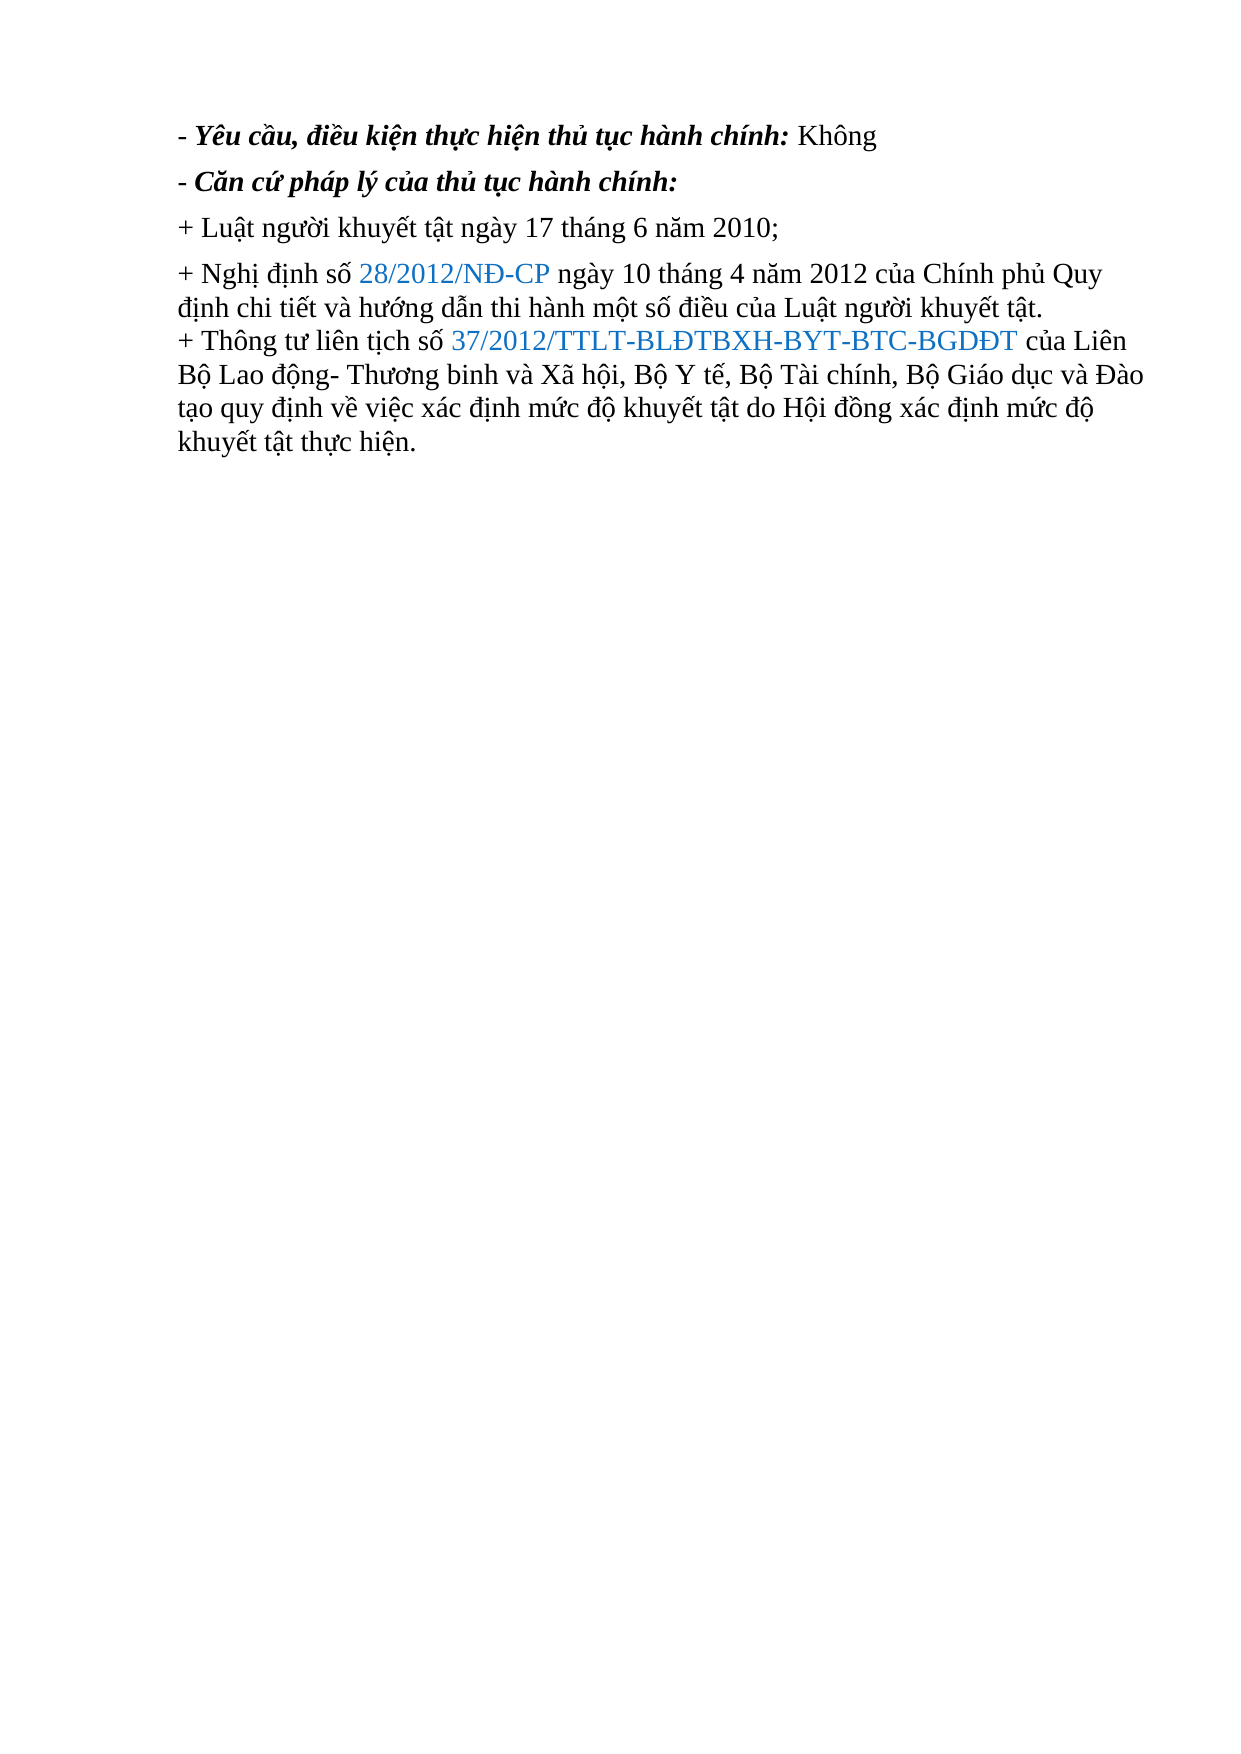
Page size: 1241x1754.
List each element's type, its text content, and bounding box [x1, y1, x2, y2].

text - Căn cứ pháp lý của thủ tục hành chính: [177, 164, 1152, 198]
text + Luật người khuyết tật ngày 17 tháng 6 năm 2010; [177, 210, 1152, 244]
text + Thông tư liên tịch số 37/2012/TTLT-BLĐTBXH-BYT-BTC-BGDĐT của Liên Bộ Lao động- Thương binh và Xã hội, Bộ Y tế, Bộ Tài chính, Bộ Giáo dục và Đào tạo quy định về việc xác định mức độ khuyết tật do Hội đồng xác định mức độ khuyết tật thực hiện. [177, 323, 1152, 457]
text - Yêu cầu, điều kiện thực hiện thủ tục hành chính: Không [177, 118, 1152, 152]
text + Nghị định số 28/2012/NĐ-CP ngày 10 tháng 4 năm 2012 của Chính phủ Quy định chi tiết và hướng dẫn thi hành một số điều của Luật người khuyết tật. [177, 256, 1152, 323]
